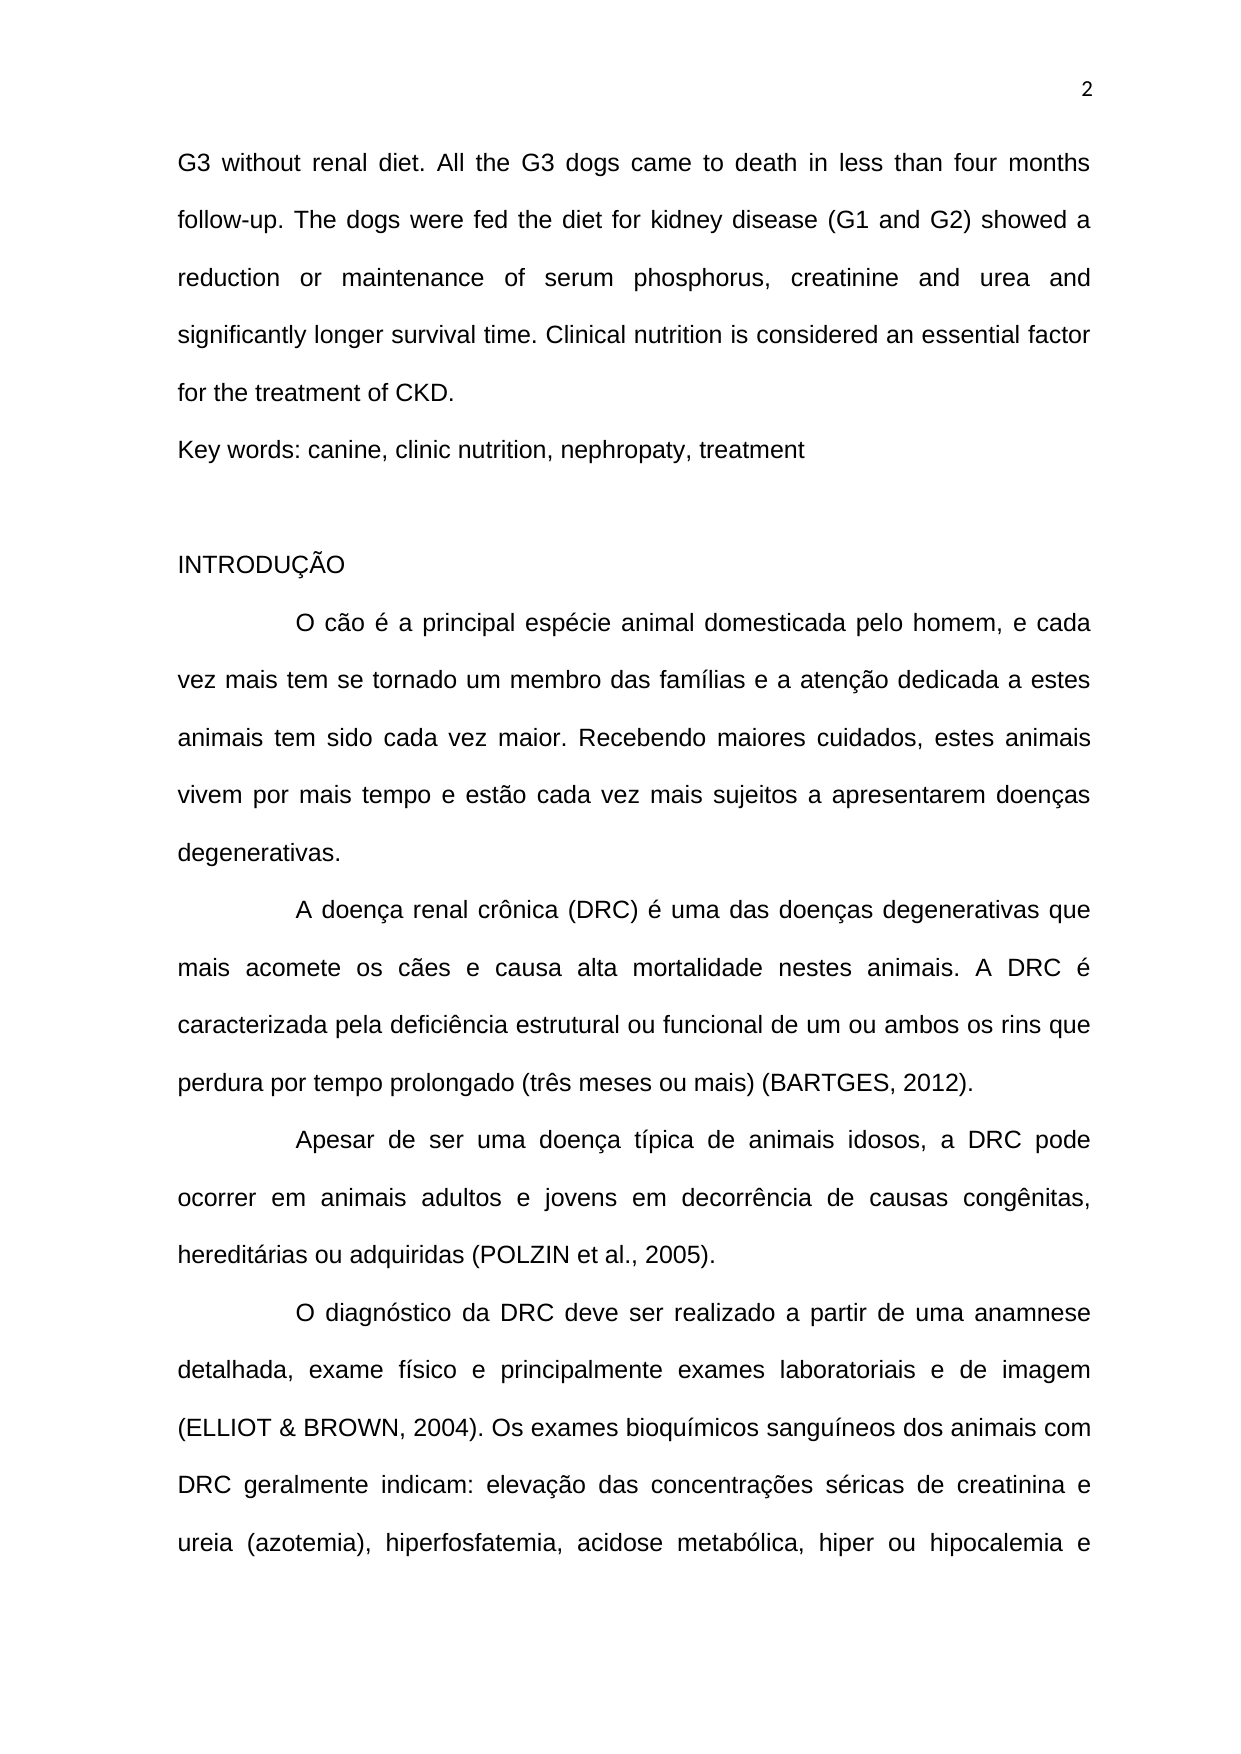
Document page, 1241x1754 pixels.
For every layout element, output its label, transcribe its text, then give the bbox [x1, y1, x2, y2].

text O cão é a principal espécie animal domesticada pelo homem, e cada vez mais tem se tornado um membro das famílias e a atenção dedicada a estes animais tem sido cada vez maior. Recebendo maiores cuidados, estes animais vivem por mais tempo e estão cada vez mais sujeitos a apresentarem doenças degenerativas. [177, 608, 1092, 866]
text Apesar de ser uma doença típica de animais idosos, a DRC pode ocorrer em animais adultos e jovens em decorrência de causas congênitas, hereditárias ou adquiridas (POLZIN et al., 2005). [177, 1125, 1092, 1269]
text A doença renal crônica (DRC) é uma das doenças degenerativas que mais acomete os cães e causa alta mortalidade nestes animais. A DRC é caracterizada pela deficiência estrutural ou funcional de um ou ambos os rins que perdura por tempo prolongado (três meses ou mais) (BARTGES, 2012). [177, 895, 1092, 1096]
text Key words: canine, clinic nutrition, nephropaty, treatment [177, 435, 1092, 464]
text INTRODUÇÃO [177, 550, 1092, 579]
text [177, 148, 1092, 406]
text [177, 1298, 1092, 1556]
